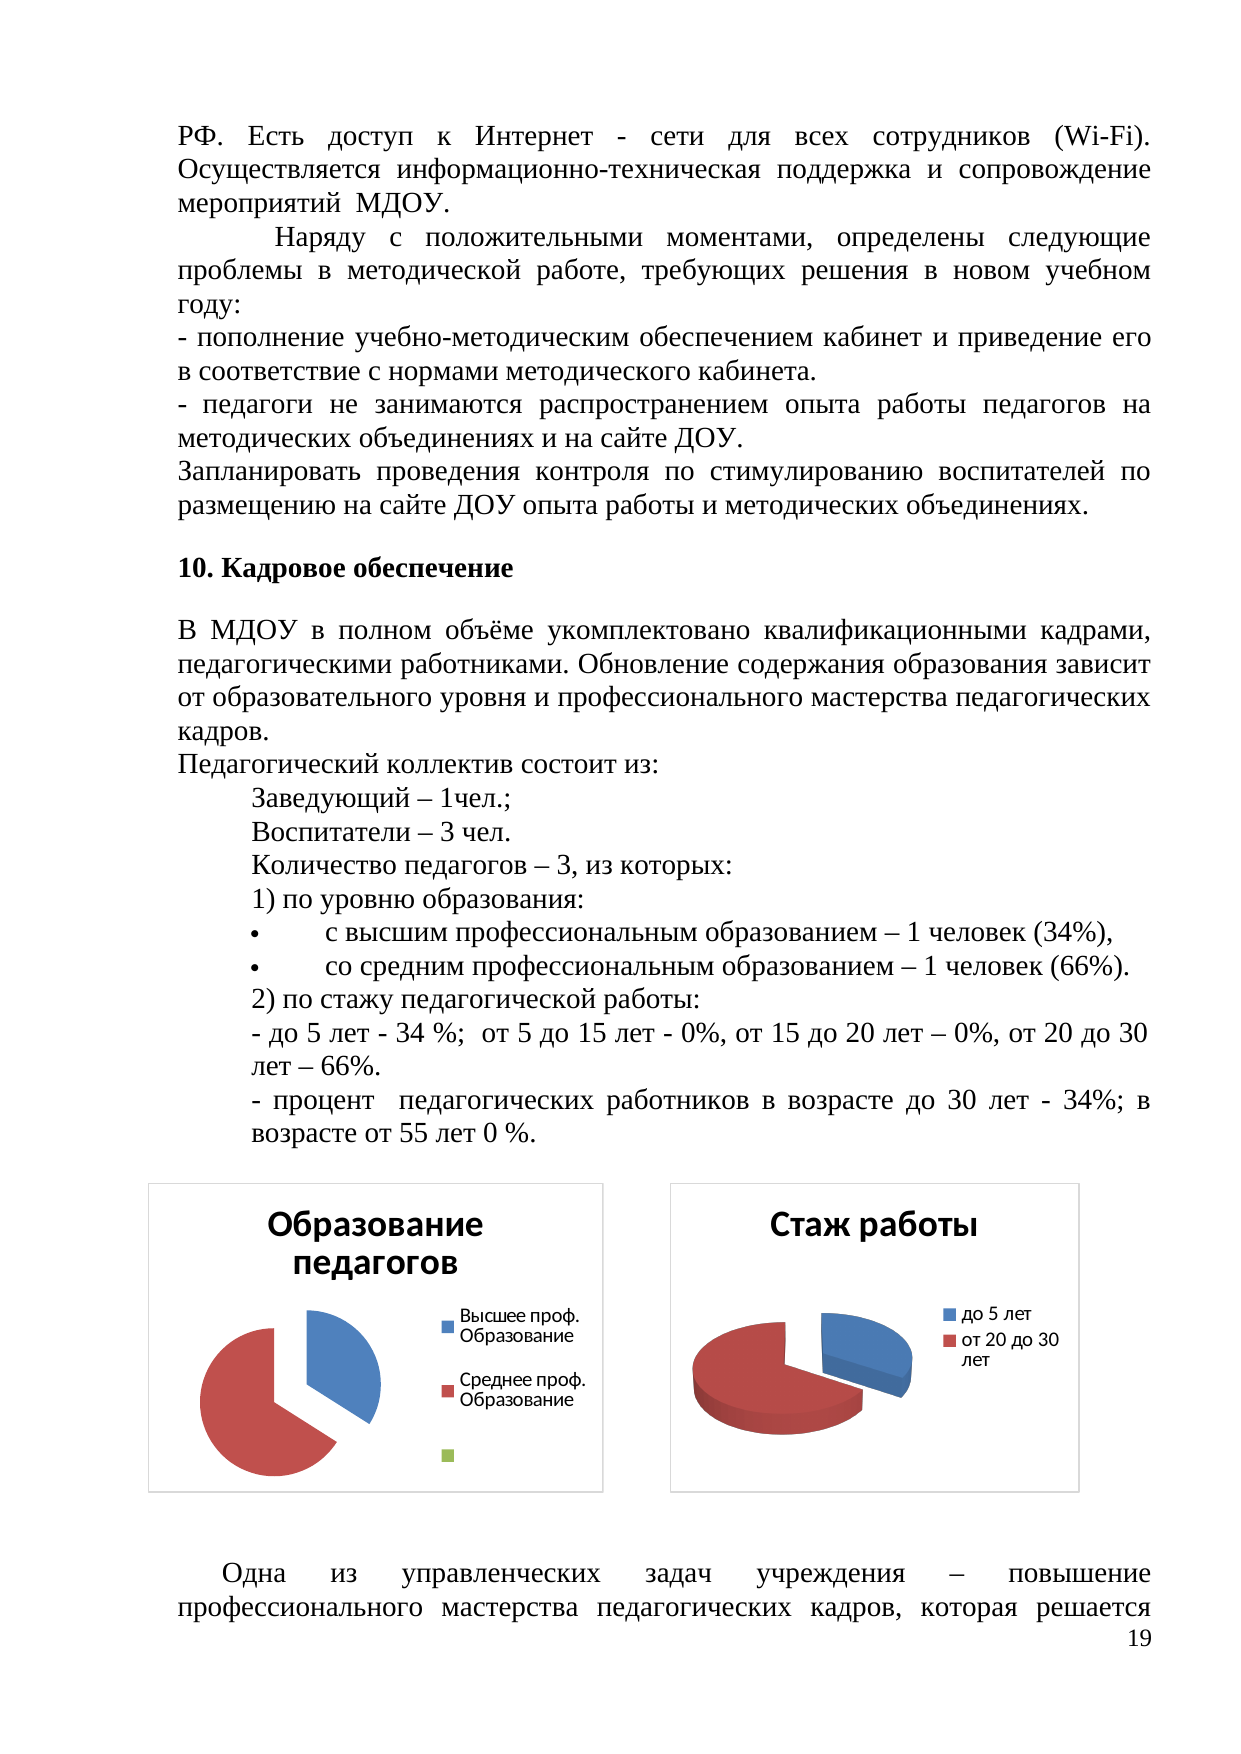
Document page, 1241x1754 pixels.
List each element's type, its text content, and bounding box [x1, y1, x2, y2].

text 2) по стажу педагогической работы: [222, 981, 1152, 1015]
text Количество педагогов – 3, из которых: [222, 847, 1152, 881]
text - процент педагогических работников в возрасте до 30 лет - 34%; в возрасте от 55 лет 0 %. [251, 1082, 1152, 1149]
text Воспитатели – 3 чел. [222, 814, 1152, 847]
text Педагогический коллектив состоит из: [177, 747, 1152, 780]
text - пополнение учебно-методическим обеспечением кабинет и приведение его в соответствие с нормами методического кабинета. [177, 319, 1152, 386]
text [177, 1555, 1152, 1622]
text - педагоги не занимаются распространением опыта работы педагогов на методических объединениях и на сайте ДОУ. [177, 386, 1152, 453]
text - до 5 лет - 34 %; от 5 до 15 лет - 0%, от 15 до 20 лет – 0%, от 20 до 30 лет – 66%. [251, 1015, 1152, 1082]
list со средним профессиональным образованием – 1 человек (66%). [222, 948, 1152, 981]
text 1) по уровню образования: [222, 881, 1152, 914]
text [177, 118, 1152, 219]
text Заведующий – 1чел.; [222, 780, 1152, 814]
list с высшим профессиональным образованием – 1 человек (34%), [222, 914, 1152, 948]
text В МДОУ в полном объёме укомплектовано квалификационными кадрами, педагогическими работниками. Обновление содержания образования зависит от образовательного уровня и профессионального мастерства педагогических кадров. [177, 612, 1152, 747]
text Запланировать проведения контроля по стимулированию воспитателей по размещению на сайте ДОУ опыта работы и методических объединениях. [177, 453, 1152, 521]
text Наряду с положительными моментами, определены следующие проблемы в методической работе, требующих решения в новом учебном году: [177, 219, 1152, 319]
text 10. Кадровое обеспечение [177, 550, 1152, 583]
